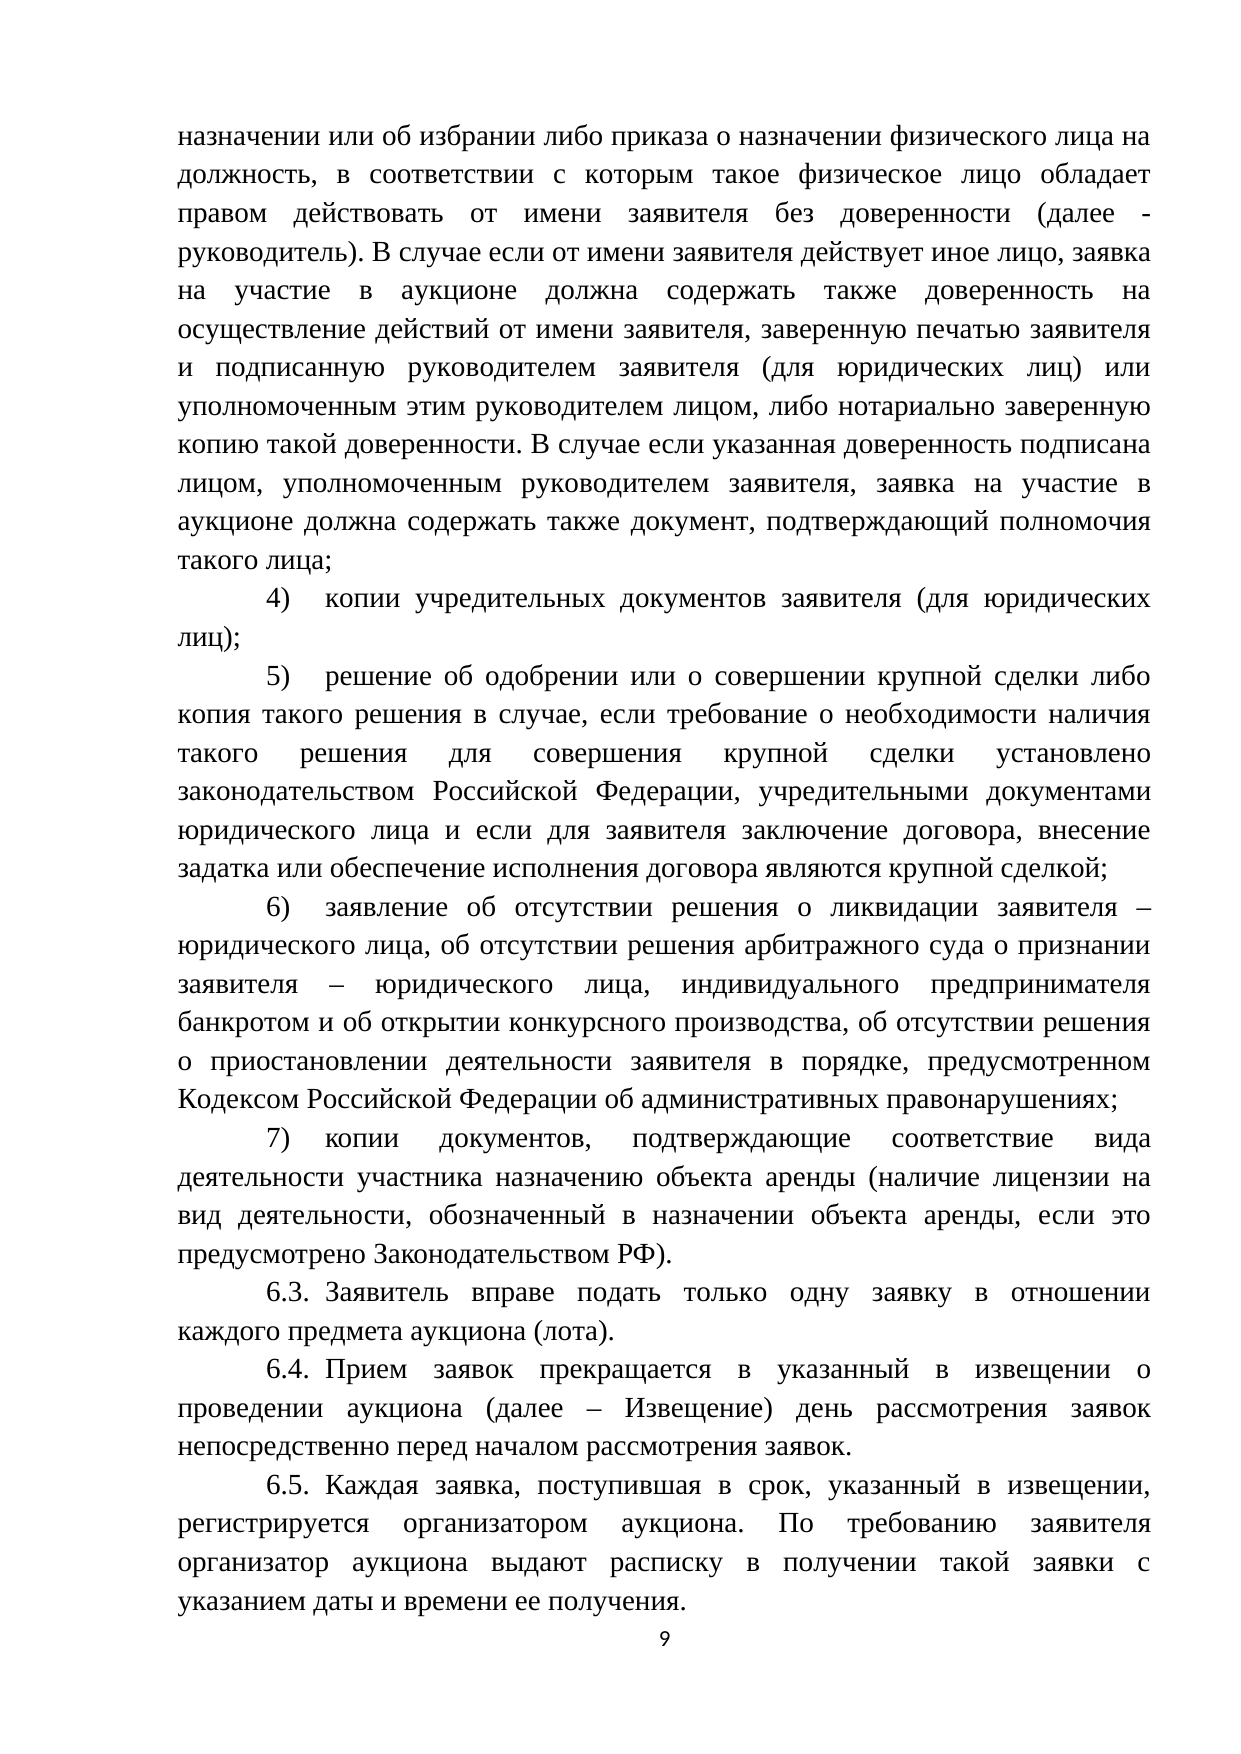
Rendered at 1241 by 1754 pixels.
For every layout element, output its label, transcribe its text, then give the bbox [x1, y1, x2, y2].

list Каждая заявка, поступившая в срок, указанный в извещении, регистрируется организатором аукциона. По требованию заявителя организатор аукциона выдают расписку в получении такой заявки с указанием даты и времени ее получения. [177, 1467, 1152, 1616]
list Заявитель вправе подать только одну заявку в отношении каждого предмета аукциона (лота). [177, 1274, 1152, 1346]
list Прием заявок прекращается в указанный в извещении о проведении аукциона (далее – Извещение) день рассмотрения заявок непосредственно перед началом рассмотрения заявок. [177, 1351, 1152, 1462]
list заявление об отсутствии решения о ликвидации заявителя – юридического лица, об отсутствии решения арбитражного суда о признании заявителя – юридического лица, индивидуального предпринимателя банкротом и об открытии конкурсного производства, об отсутствии решения о приостановлении деятельности заявителя в порядке, предусмотренном Кодексом Российской Федерации об административных правонарушениях; [177, 889, 1152, 1115]
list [177, 118, 1152, 576]
list копии документов, подтверждающие соответствие вида деятельности участника назначению объекта аренды (наличие лицензии на вид деятельности, обозначенный в назначении объекта аренды, если это предусмотрено Законодательством РФ). [177, 1120, 1152, 1269]
list решение об одобрении или о совершении крупной сделки либо копия такого решения в случае, если требование о необходимости наличия такого решения для совершения крупной сделки установлено законодательством Российской Федерации, учредительными документами юридического лица и если для заявителя заключение договора, внесение задатка или обеспечение исполнения договора являются крупной сделкой; [177, 658, 1152, 884]
list копии учредительных документов заявителя (для юридических лиц); [177, 581, 1152, 653]
